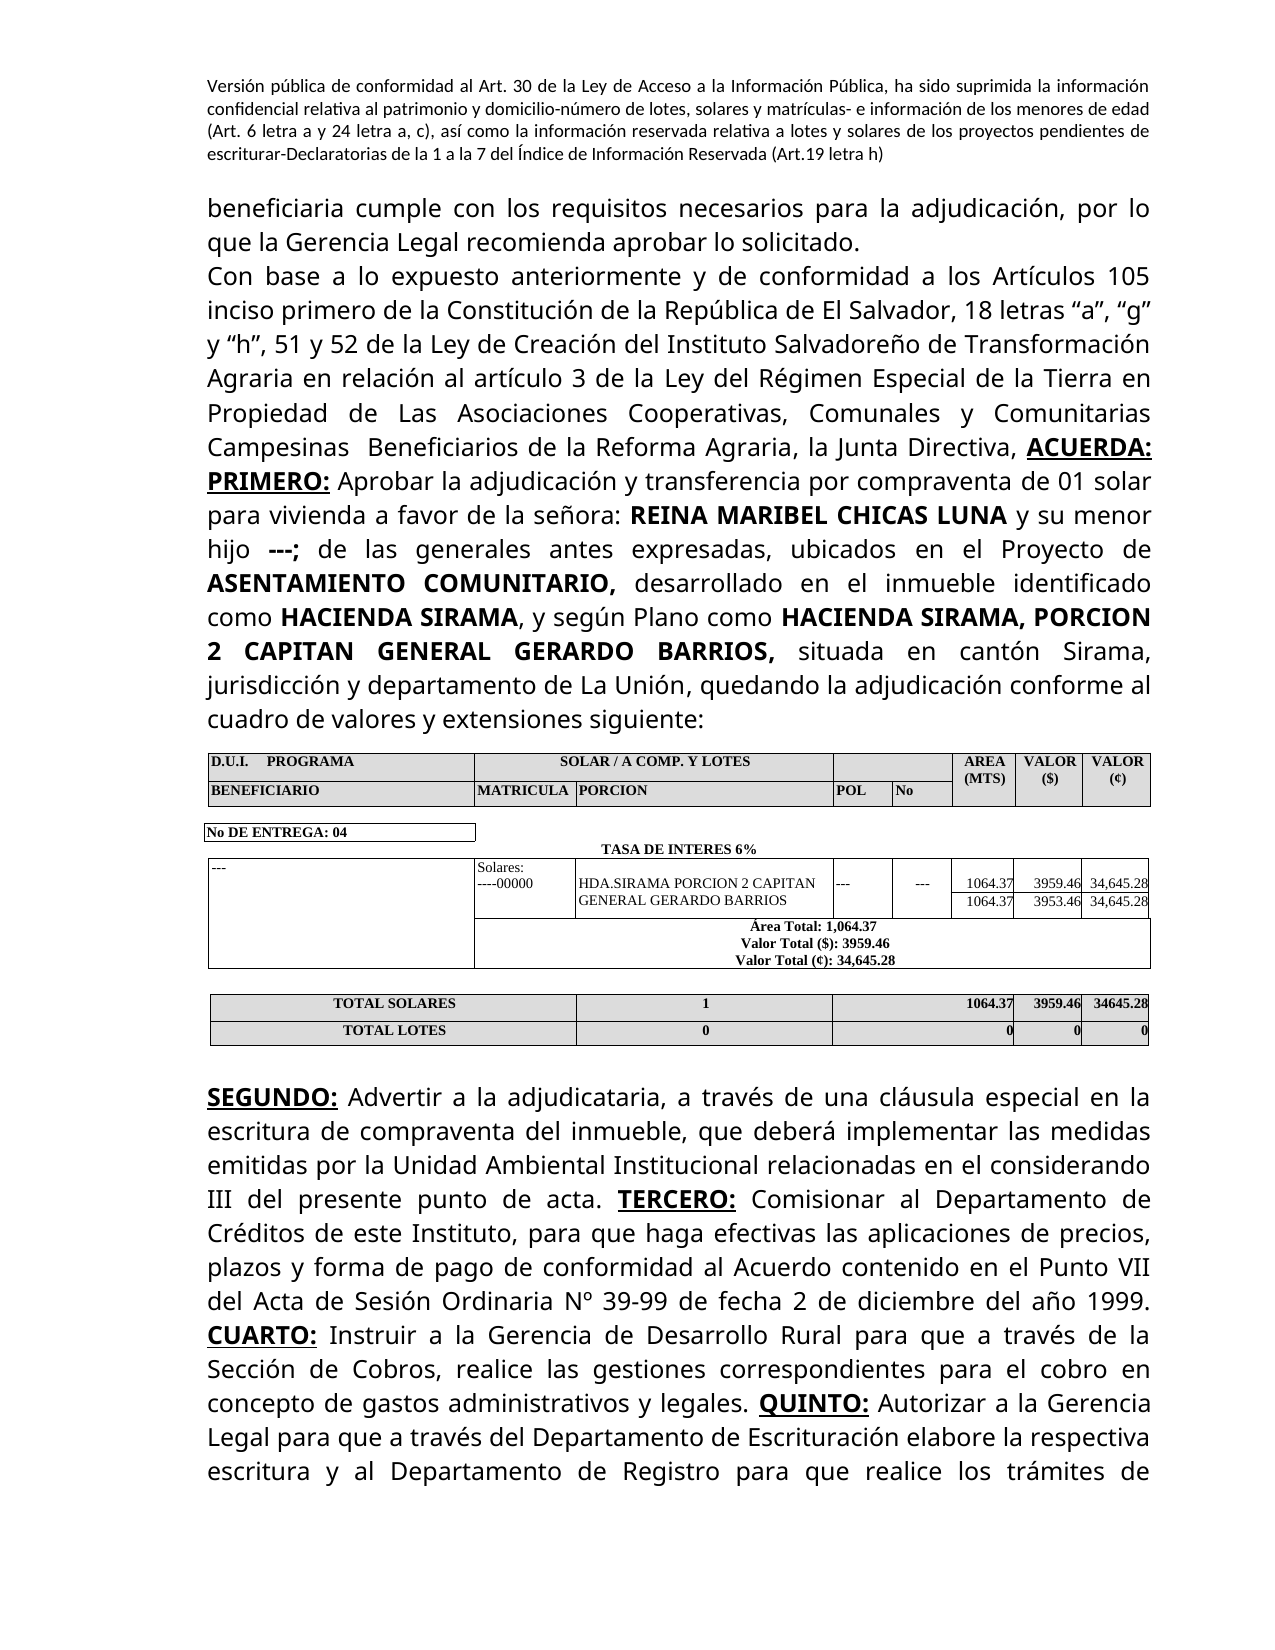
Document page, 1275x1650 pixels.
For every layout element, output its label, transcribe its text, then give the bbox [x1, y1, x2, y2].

table_header VALOR (¢) [1083, 754, 1150, 806]
table_cell 3953.46 [1014, 893, 1081, 917]
table_header TOTAL SOLARES [211, 995, 576, 1021]
table_cell 1064.37 [952, 893, 1013, 917]
table_header 3959.46 [1014, 859, 1081, 892]
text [207, 1079, 1152, 1488]
table_cell 0 [577, 1022, 832, 1045]
table_header 34,645.28 [1082, 859, 1148, 892]
table_cell 0 [1014, 1022, 1081, 1045]
table_cell TOTAL LOTES [211, 1022, 576, 1045]
table_header D.U.I. PROGRAMA [209, 754, 474, 781]
table_header --- [209, 859, 474, 968]
table_header 3959.46 [1014, 995, 1081, 1021]
table_cell No [893, 782, 952, 806]
table_header 1064.37 [833, 995, 1013, 1021]
table_cell POL [834, 782, 892, 806]
table_header HDA.SIRAMA PORCION 2 CAPITAN GENERAL GERARDO BARRIOS [576, 859, 833, 917]
table_cell BENEFICIARIO [209, 782, 474, 806]
table_header --- [893, 859, 951, 917]
text TASA DE INTERES 6% [207, 841, 1152, 858]
table_header No DE ENTREGA: 04 [205, 824, 475, 841]
table_header AREA (MTS) [953, 754, 1015, 806]
table_header SOLAR / A COMP. Y LOTES [475, 754, 833, 781]
table_cell 34,645.28 [1082, 893, 1148, 917]
table_header 1 [577, 995, 832, 1021]
table_header VALOR ($) [1016, 754, 1082, 806]
table_header --- [834, 859, 892, 917]
table_header Solares: ----00000 [475, 859, 575, 917]
table_cell 0 [833, 1022, 1013, 1045]
table_cell 0 [1082, 1022, 1148, 1045]
table_header [834, 754, 952, 781]
table_cell PORCION [577, 782, 833, 806]
table_header 1064.37 [952, 859, 1013, 892]
table_cell MATRICULA [475, 782, 576, 806]
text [207, 191, 1152, 259]
text Con base a lo expuesto anteriormente y de conformidad a los Artículos 105 inciso primero de la Constitución de la República de El Salvador, 18 letras “a”, “g” y “h”, 51 y 52 de la Ley de Creación del Instituto Salvadoreño de Transformación Agraria en relación al artículo 3 de la Ley del Régimen Especial de la Tierra en Propiedad de Las Asociaciones Cooperativas, Comunales y Comunitarias Campesinas Beneficiarios de la Reforma Agraria, la Junta Directiva, ACUERDA: PRIMERO: Aprobar la adjudicación y transferencia por compraventa de 01 solar para vivienda a favor de la señora: REINA MARIBEL CHICAS LUNA y su menor hijo ---; de las generales antes expresadas, ubicados en el Proyecto de ASENTAMIENTO COMUNITARIO, desarrollado en el inmueble identificado como HACIENDA SIRAMA, y según Plano como HACIENDA SIRAMA, PORCION 2 CAPITAN GENERAL GERARDO BARRIOS, situada en cantón Sirama, jurisdicción y departamento de La Unión, quedando la adjudicación conforme al cuadro de valores y extensiones siguiente: [207, 259, 1152, 736]
table_header 34645.28 [1082, 995, 1148, 1021]
table_cell Área Total: 1,064.37 Valor Total ($): 3959.46 Valor Total (¢): 34,645.28 [475, 919, 1150, 968]
